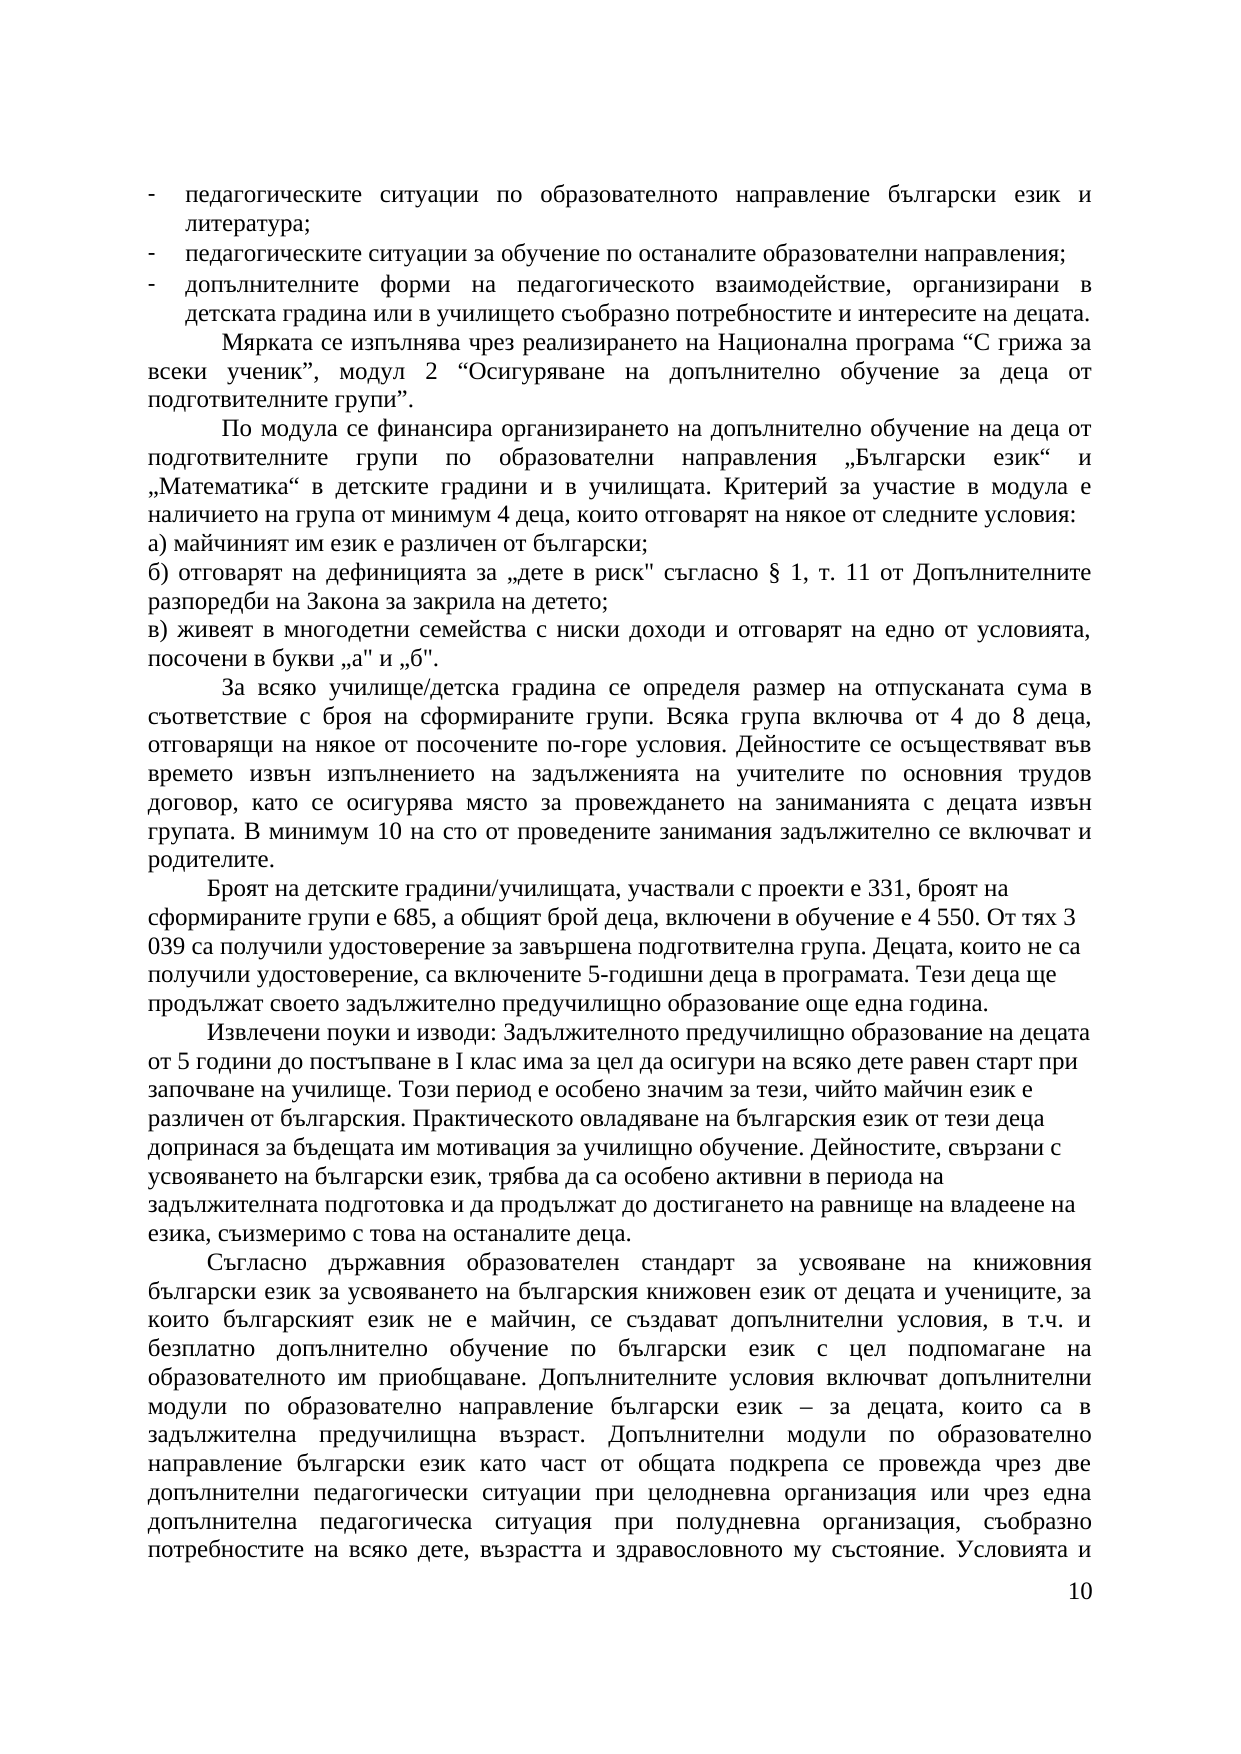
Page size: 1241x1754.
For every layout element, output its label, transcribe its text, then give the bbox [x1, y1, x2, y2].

text получили удостоверение, са включените 5-годишни деца в програмата. Тези деца ще [148, 959, 1093, 988]
text започване на училище. Този период е особено значим за тези, чийто майчин език е [148, 1074, 1093, 1103]
text допринася за бъдещата им мотивация за училищно обучение. Дейностите, свързани с [148, 1132, 1093, 1161]
text б) отговарят на дефиницията за „дете в риск" съгласно § 1, т. 11 от Допълнителните разпоредби на Закона за закрила на детето; [148, 557, 1093, 614]
text от 5 години до постъпване в I клас има за цел да осигури на всяко дете равен старт при [148, 1046, 1093, 1074]
list педагогическите ситуации за обучение по останалите образователни направления; [148, 237, 1093, 268]
text усвояването на български език, трябва да са особено активни в периода на [148, 1161, 1093, 1189]
text продължат своето задължително предучилищно образование още една година. [148, 988, 1093, 1017]
list допълнителните форми на педагогическото взаимодействие, организирани в детската градина или в училището съобразно потребностите и интересите на децата. [148, 268, 1093, 327]
text задължителната подготовка и да продължат до достигането на равнище на владеене на [148, 1189, 1093, 1218]
text Мярката се изпълнява чрез реализирането на Национална програма “С грижа за всеки ученик”, модул 2 “Осигуряване на допълнително обучение за деца от подготвителните групи”. [148, 327, 1093, 413]
text За всяко училище/детска градина се определя размер на отпусканата сума в съответствие с броя на сформираните групи. Всяка група включва от 4 до 8 деца, отговарящи на някое от посочените по-горе условия. Дейностите се осъществяват във времето извън изпълнението на задълженията на учителите по основния трудов договор, като се осигурява място за провеждането на заниманията с децата извън групата. В минимум 10 на сто от проведените занимания задължително се включват и родителите. [148, 672, 1093, 873]
text езика, съизмеримо с това на останалите деца. [148, 1218, 1093, 1247]
text Броят на детските градини/училищата, участвали с проекти е 331, броят на [207, 873, 1093, 902]
text а) майчиният им език е различен от български; [148, 528, 1093, 557]
text По модула се финансира организирането на допълнително обучение на деца от подготвителните групи по образователни направления „Български език“ и „Математика“ в детските градини и в училищата. Критерий за участие в модула е наличието на група от минимум 4 деца, които отговарят на някое от следните условия: [148, 413, 1093, 528]
text в) живеят в многодетни семейства с ниски доходи и отговарят на едно от условията, посочени в букви „а" и „б". [148, 614, 1093, 672]
list педагогическите ситуации по образователното направление български език и литература; [148, 178, 1093, 237]
text 039 са получили удостоверение за завършена подготвителна група. Децата, които не са [148, 931, 1093, 959]
text Извлечени поуки и изводи: Задължителното предучилищно образование на децата [207, 1017, 1093, 1046]
text различен от българския. Практическото овладяване на българския език от тези деца [148, 1103, 1093, 1132]
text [148, 1247, 1093, 1563]
text сформираните групи е 685, а общият брой деца, включени в обучение е 4 550. От тях 3 [148, 902, 1093, 931]
